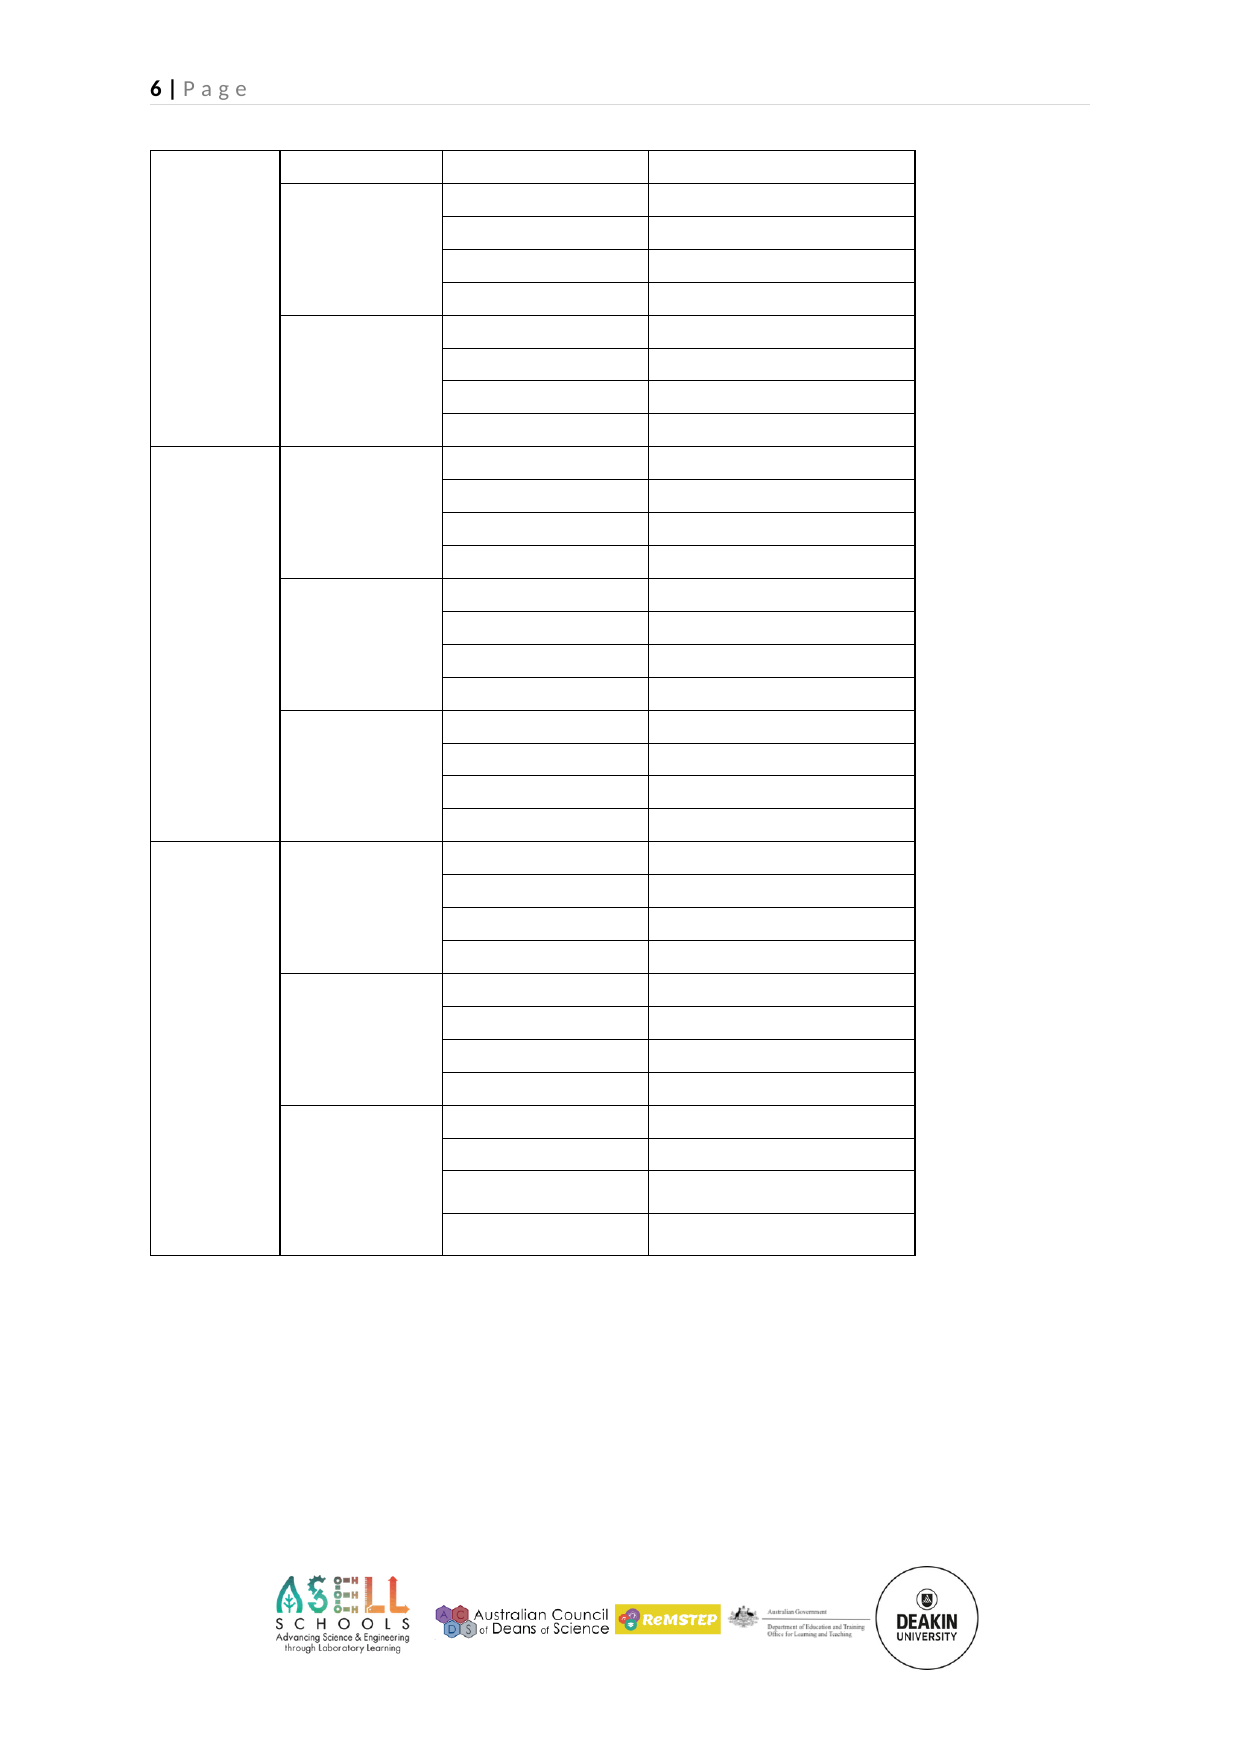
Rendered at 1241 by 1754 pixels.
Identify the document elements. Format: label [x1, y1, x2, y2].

table_cell [443, 217, 648, 249]
table_cell [649, 381, 914, 413]
table_cell [443, 480, 648, 512]
table_cell [443, 513, 648, 545]
table_cell [281, 250, 442, 380]
table_cell [443, 809, 648, 841]
table_cell [443, 875, 648, 907]
table_cell [281, 513, 442, 644]
table_cell [443, 447, 648, 479]
table_cell [151, 776, 279, 1189]
table_cell [443, 1148, 648, 1189]
table_cell [649, 776, 914, 808]
table_cell [649, 283, 914, 314]
table_cell [281, 776, 442, 907]
table_cell [649, 1073, 914, 1104]
table_cell [443, 349, 648, 380]
table_cell [443, 908, 648, 940]
table_cell [649, 974, 914, 1006]
table_cell [443, 184, 648, 216]
table_cell [649, 809, 914, 841]
table_cell [649, 250, 914, 282]
table_cell [443, 711, 648, 742]
table_cell [649, 513, 914, 545]
table_cell [443, 1073, 648, 1104]
table_cell [649, 1007, 914, 1039]
table_cell [649, 316, 914, 347]
table_cell [443, 414, 648, 446]
table_cell [443, 316, 648, 347]
table_cell [281, 908, 442, 1039]
table_cell [281, 151, 442, 249]
table_cell [649, 217, 914, 249]
table_cell [443, 842, 648, 874]
table_cell [443, 974, 648, 1006]
table_cell [649, 579, 914, 611]
table_cell [443, 776, 648, 808]
table_cell [649, 941, 914, 973]
table_cell [649, 184, 914, 216]
table_cell [443, 151, 648, 183]
table_cell [443, 612, 648, 644]
table_cell [649, 612, 914, 644]
table_cell [649, 908, 914, 940]
table_cell [443, 579, 648, 611]
table_cell [649, 546, 914, 578]
table_cell [649, 875, 914, 907]
table_cell [649, 744, 914, 775]
table_cell [649, 349, 914, 380]
table_cell [649, 711, 914, 742]
table_cell [281, 381, 442, 512]
table_cell [443, 1007, 648, 1039]
table_cell [649, 678, 914, 709]
table_cell [649, 1040, 914, 1072]
table_cell [649, 480, 914, 512]
table_cell [649, 645, 914, 677]
table_cell [281, 645, 442, 775]
table_cell [649, 1148, 914, 1189]
picture [250, 1555, 990, 1681]
table_cell [443, 941, 648, 973]
table_cell [649, 447, 914, 479]
table_cell [443, 744, 648, 775]
table_cell [443, 283, 648, 314]
table_cell [649, 151, 914, 183]
table_cell [443, 1106, 648, 1147]
table_cell [649, 414, 914, 446]
table_cell [443, 678, 648, 709]
table_cell [443, 250, 648, 282]
table_cell [443, 645, 648, 677]
table_cell [443, 381, 648, 413]
table_cell [443, 546, 648, 578]
table_cell [443, 1040, 648, 1072]
table_cell [281, 1040, 442, 1189]
table_cell [151, 381, 279, 775]
table_cell [649, 1106, 914, 1147]
table_cell [649, 842, 914, 874]
